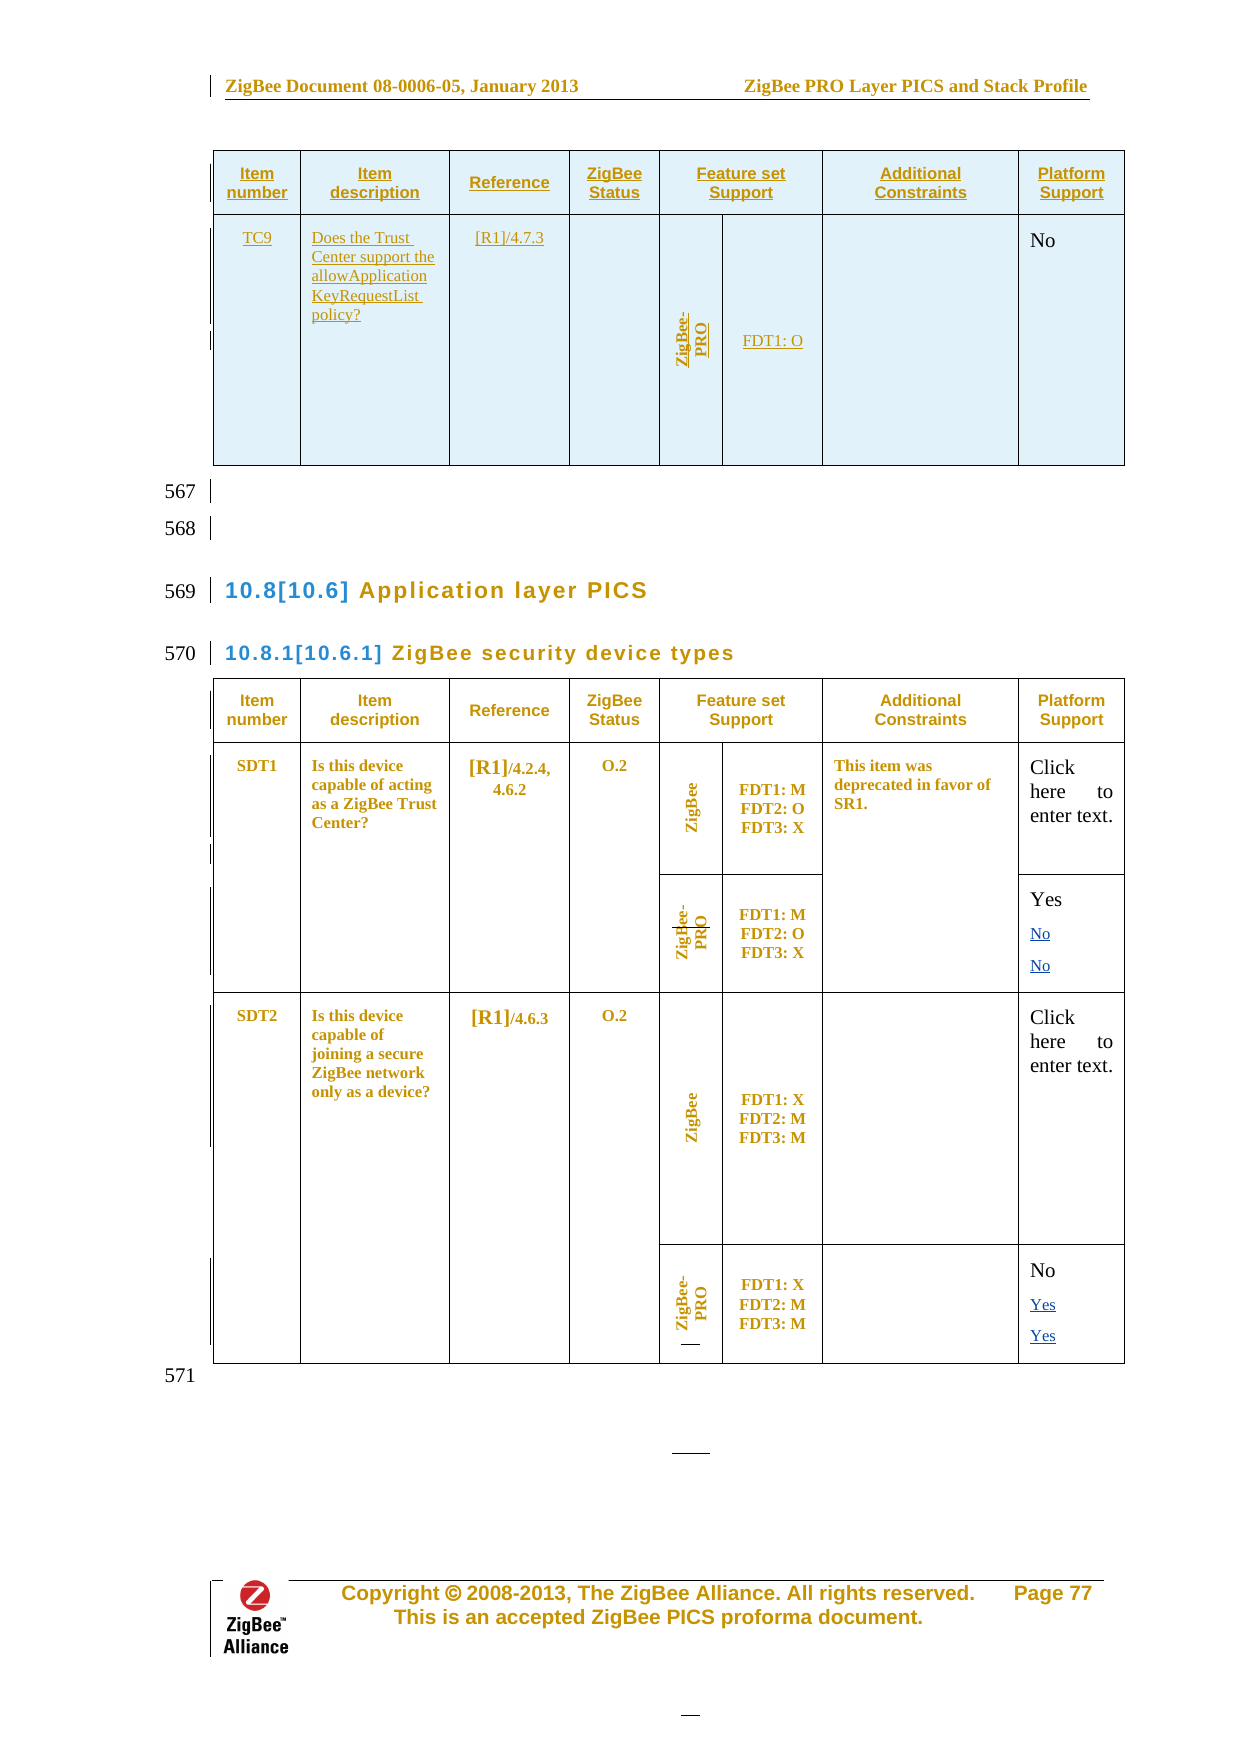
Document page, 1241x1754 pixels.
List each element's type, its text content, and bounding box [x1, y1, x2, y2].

subtitle ZigBee security device types [225, 641, 1090, 665]
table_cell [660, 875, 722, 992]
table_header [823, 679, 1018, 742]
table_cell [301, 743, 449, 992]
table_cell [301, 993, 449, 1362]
picture [223, 1580, 289, 1658]
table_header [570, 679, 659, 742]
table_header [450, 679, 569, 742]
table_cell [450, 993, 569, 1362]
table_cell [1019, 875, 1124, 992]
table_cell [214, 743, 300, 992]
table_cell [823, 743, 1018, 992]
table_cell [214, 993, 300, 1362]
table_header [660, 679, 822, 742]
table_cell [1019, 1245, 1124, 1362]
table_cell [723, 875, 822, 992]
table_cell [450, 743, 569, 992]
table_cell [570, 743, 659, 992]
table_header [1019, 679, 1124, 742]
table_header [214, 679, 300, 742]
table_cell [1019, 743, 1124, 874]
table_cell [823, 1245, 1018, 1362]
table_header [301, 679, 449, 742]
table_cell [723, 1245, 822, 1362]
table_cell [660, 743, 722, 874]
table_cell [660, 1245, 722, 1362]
subtitle Application layer PICS [225, 577, 1090, 603]
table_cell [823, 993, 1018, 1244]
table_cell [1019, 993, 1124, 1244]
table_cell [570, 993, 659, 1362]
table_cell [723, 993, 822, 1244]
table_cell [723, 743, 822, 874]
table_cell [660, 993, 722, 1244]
